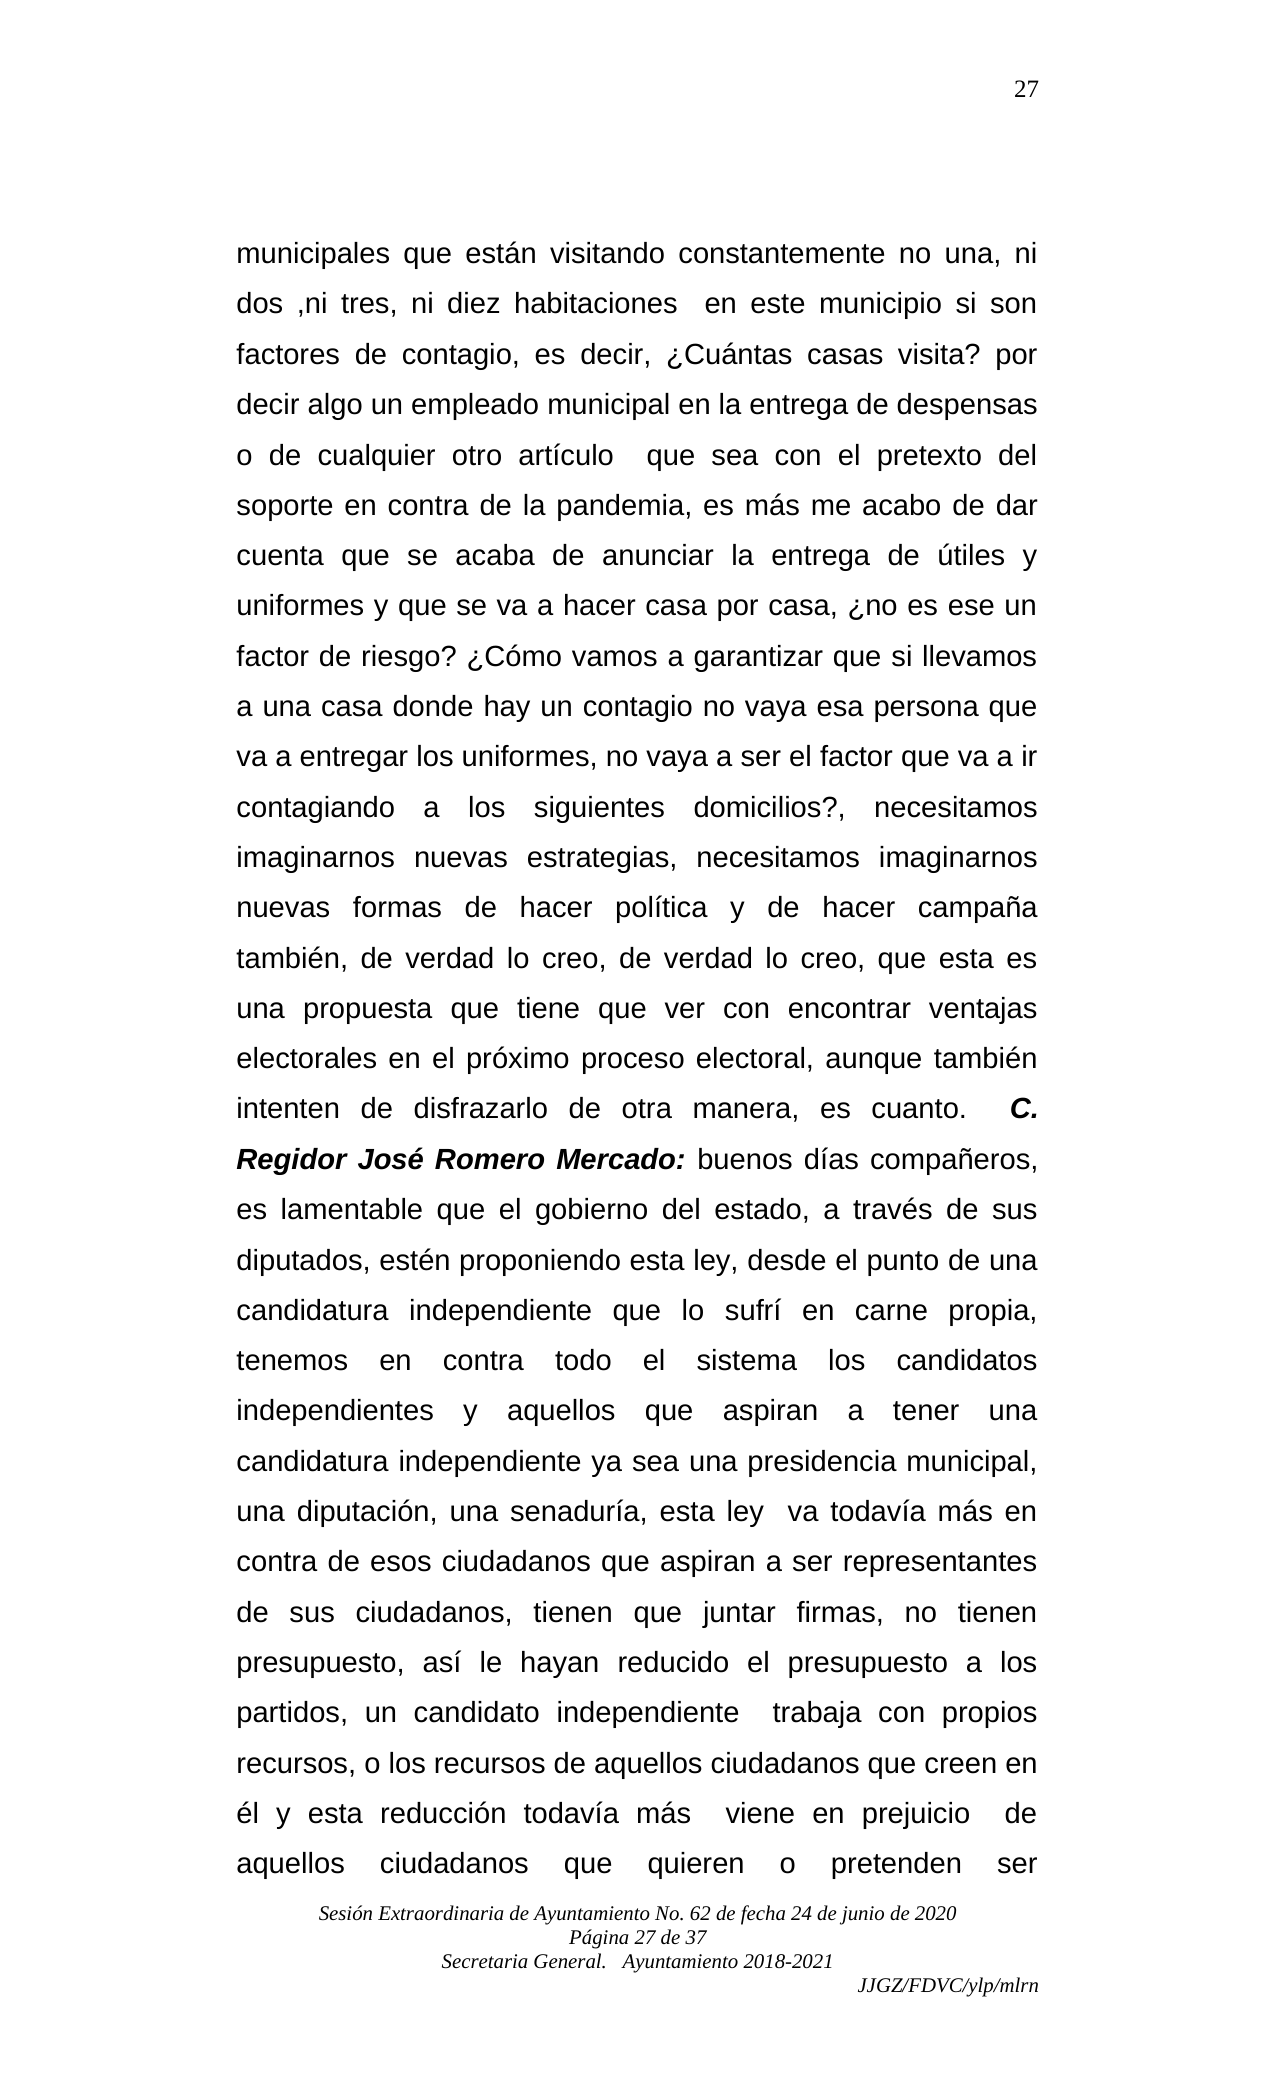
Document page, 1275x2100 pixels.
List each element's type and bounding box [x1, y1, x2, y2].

text [236, 236, 1039, 1880]
